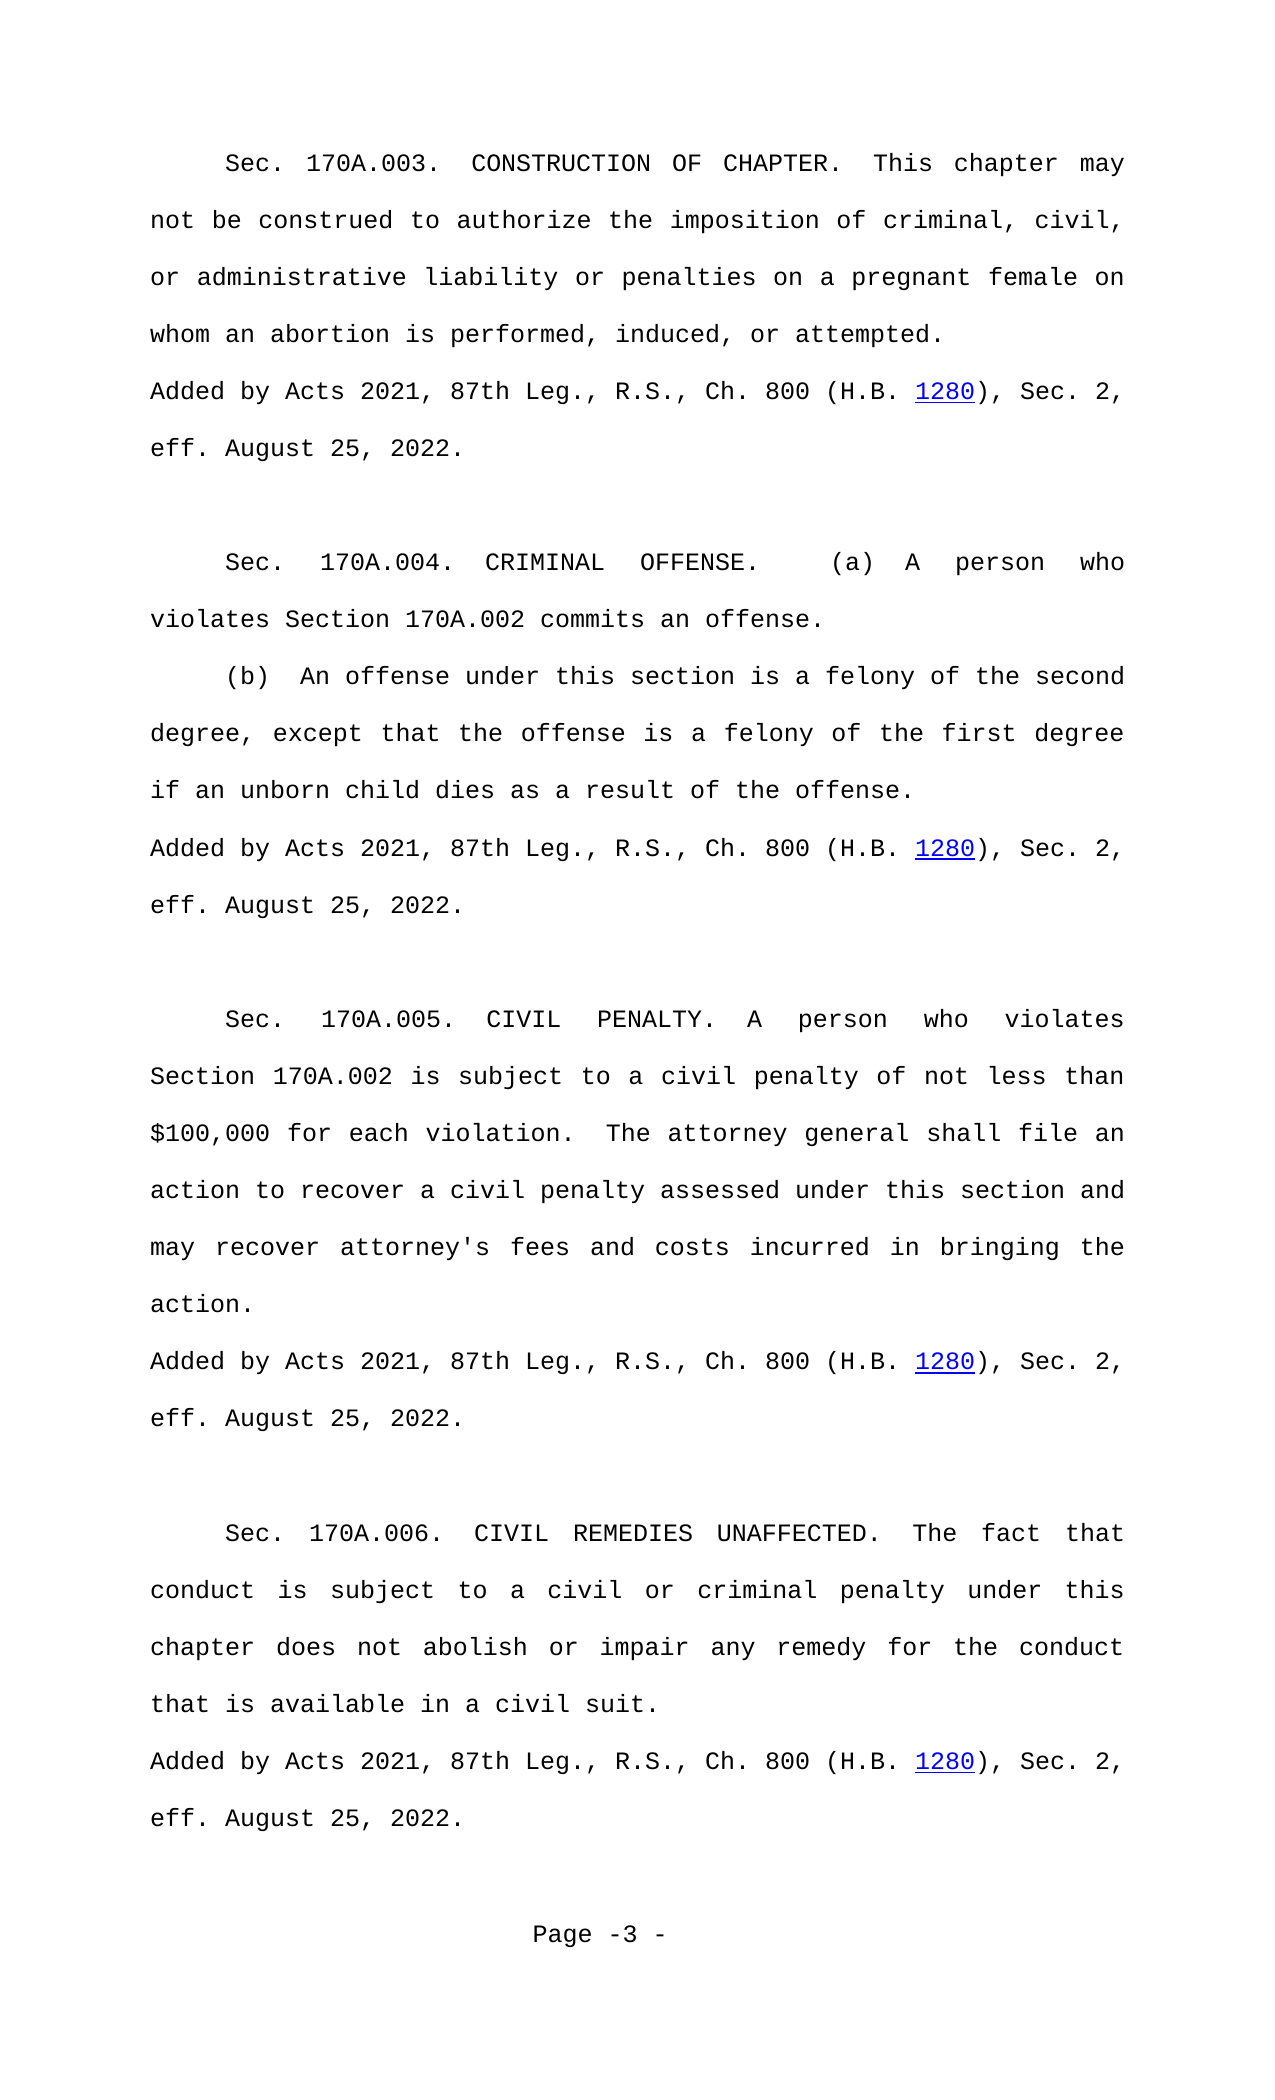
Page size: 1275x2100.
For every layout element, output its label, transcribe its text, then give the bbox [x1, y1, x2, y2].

text Added by Acts 2021, 87th Leg., R.S., Ch. 800 (H.B. 1280), Sec. 2, eff. August 25, 2022. [150, 378, 1125, 464]
text Sec. 170A.006. CIVIL REMEDIES UNAFFECTED. The fact that conduct is subject to a civil or criminal penalty under this chapter does not abolish or impair any remedy for the conduct that is available in a civil suit. [150, 1520, 1125, 1720]
text Sec. 170A.005. CIVIL PENALTY. A person who violates Section 170A.002 is subject to a civil penalty of not less than $100,000 for each violation. The attorney general shall file an action to recover a civil penalty assessed under this section and may recover attorney's fees and costs incurred in bringing the action. [150, 1006, 1125, 1320]
text Added by Acts 2021, 87th Leg., R.S., Ch. 800 (H.B. 1280), Sec. 2, eff. August 25, 2022. [150, 835, 1125, 921]
text (b) An offense under this section is a felony of the second degree, except that the offense is a felony of the first degree if an unborn child dies as a result of the offense. [150, 664, 1125, 806]
text Added by Acts 2021, 87th Leg., R.S., Ch. 800 (H.B. 1280), Sec. 2, eff. August 25, 2022. [150, 1748, 1125, 1834]
text Sec. 170A.003. CONSTRUCTION OF CHAPTER. This chapter may not be construed to authorize the imposition of criminal, civil, or administrative liability or penalties on a pregnant female on whom an abortion is performed, induced, or attempted. [150, 150, 1125, 350]
text Added by Acts 2021, 87th Leg., R.S., Ch. 800 (H.B. 1280), Sec. 2, eff. August 25, 2022. [150, 1349, 1125, 1434]
text Sec. 170A.004. CRIMINAL OFFENSE. (a) A person who violates Section 170A.002 commits an offense. [150, 549, 1125, 635]
